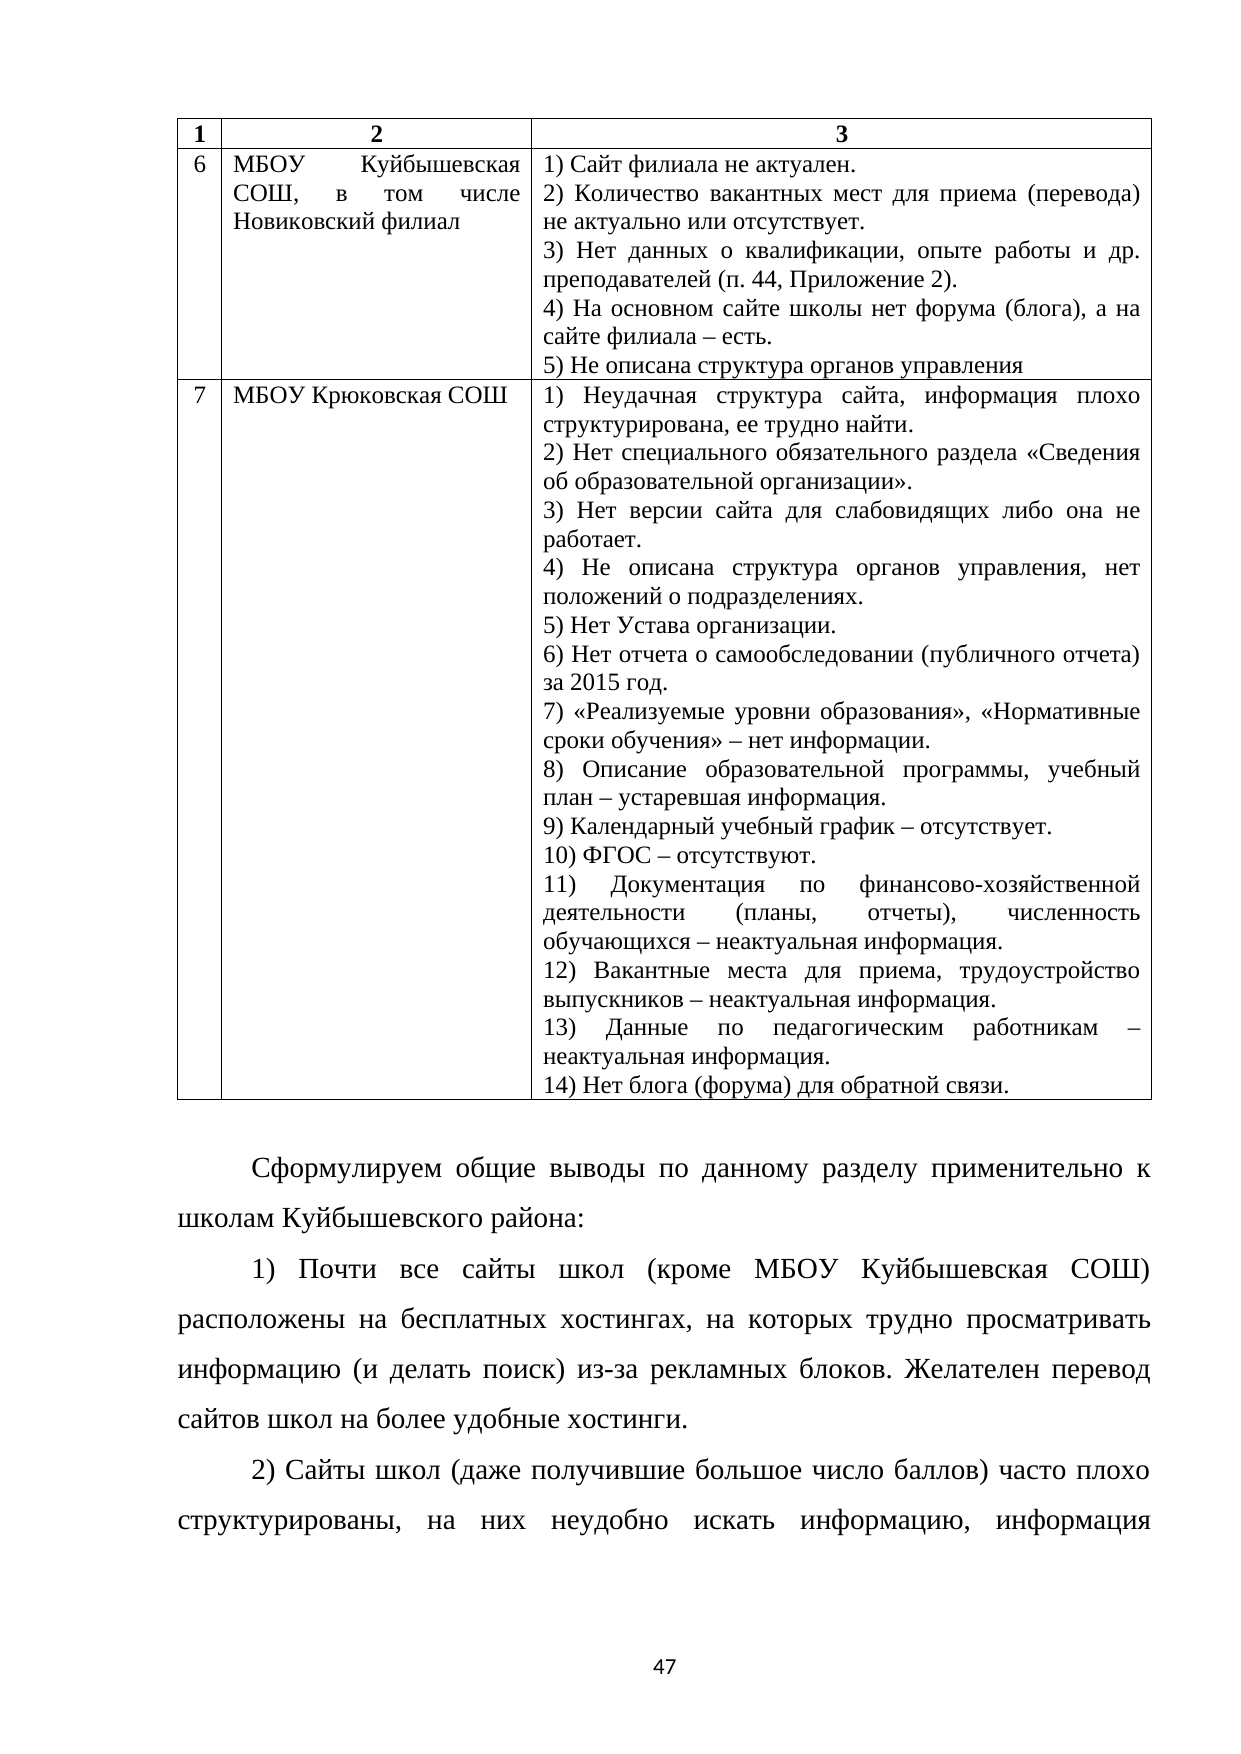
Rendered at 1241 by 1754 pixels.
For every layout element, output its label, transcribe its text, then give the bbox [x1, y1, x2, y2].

text 1) Почти все сайты школ (кроме МБОУ Куйбышевская СОШ) расположены на бесплатных хостингах, на которых трудно просматривать информацию (и делать поиск) из-за рекламных блоков. Желателен перевод сайтов школ на более удобные хостинги. [177, 1251, 1152, 1435]
table_cell 2 [222, 119, 531, 148]
table_cell 1) Сайт филиала не актуален. 2) Количество вакантных мест для приема (перевода) не актуально или отсутствует. 3) Нет данных о квалификации, опыте работы и др. преподавателей (п. 44, Приложение 2). 4) На основном сайте школы нет форума (блога), а на сайте филиала – есть. 5) Не описана структура органов управления [532, 149, 1151, 379]
table_cell 1) Неудачная структура сайта, информация плохо структурирована, ее трудно найти. 2) Нет специального обязательного раздела «Сведения об образовательной организации». 3) Нет версии сайта для слабовидящих либо она не работает. 4) Не описана структура органов управления, нет положений о подразделениях. 5) Нет Устава организации. 6) Нет отчета о самообследовании (публичного отчета) за 2015 год. 7) «Реализуемые уровни образования», «Нормативные сроки обучения» – нет информации. 8) Описание образовательной программы, учебный план – устаревшая информация. 9) Календарный учебный график – отсутствует. 10) ФГОС – отсутствуют. 11) Документация по финансово-хозяйственной деятельности (планы, отчеты), численность обучающихся – неактуальная информация. 12) Вакантные места для приема, трудоустройство выпускников – неактуальная информация. 13) Данные по педагогическим работникам – неактуальная информация. 14) Нет блога (форума) для обратной связи. [532, 380, 1151, 1099]
table_cell 3 [532, 119, 1151, 148]
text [177, 1452, 1152, 1536]
table_cell МБОУ Крюковская СОШ [222, 380, 531, 1099]
table_cell 7 [178, 380, 221, 1099]
table_cell 1 [178, 119, 221, 148]
text Сформулируем общие выводы по данному разделу применительно к школам Куйбышевского района: [177, 1150, 1152, 1234]
table_cell 6 [178, 149, 221, 379]
table_cell МБОУ Куйбышевская СОШ, в том числе Новиковский филиал [222, 149, 531, 379]
